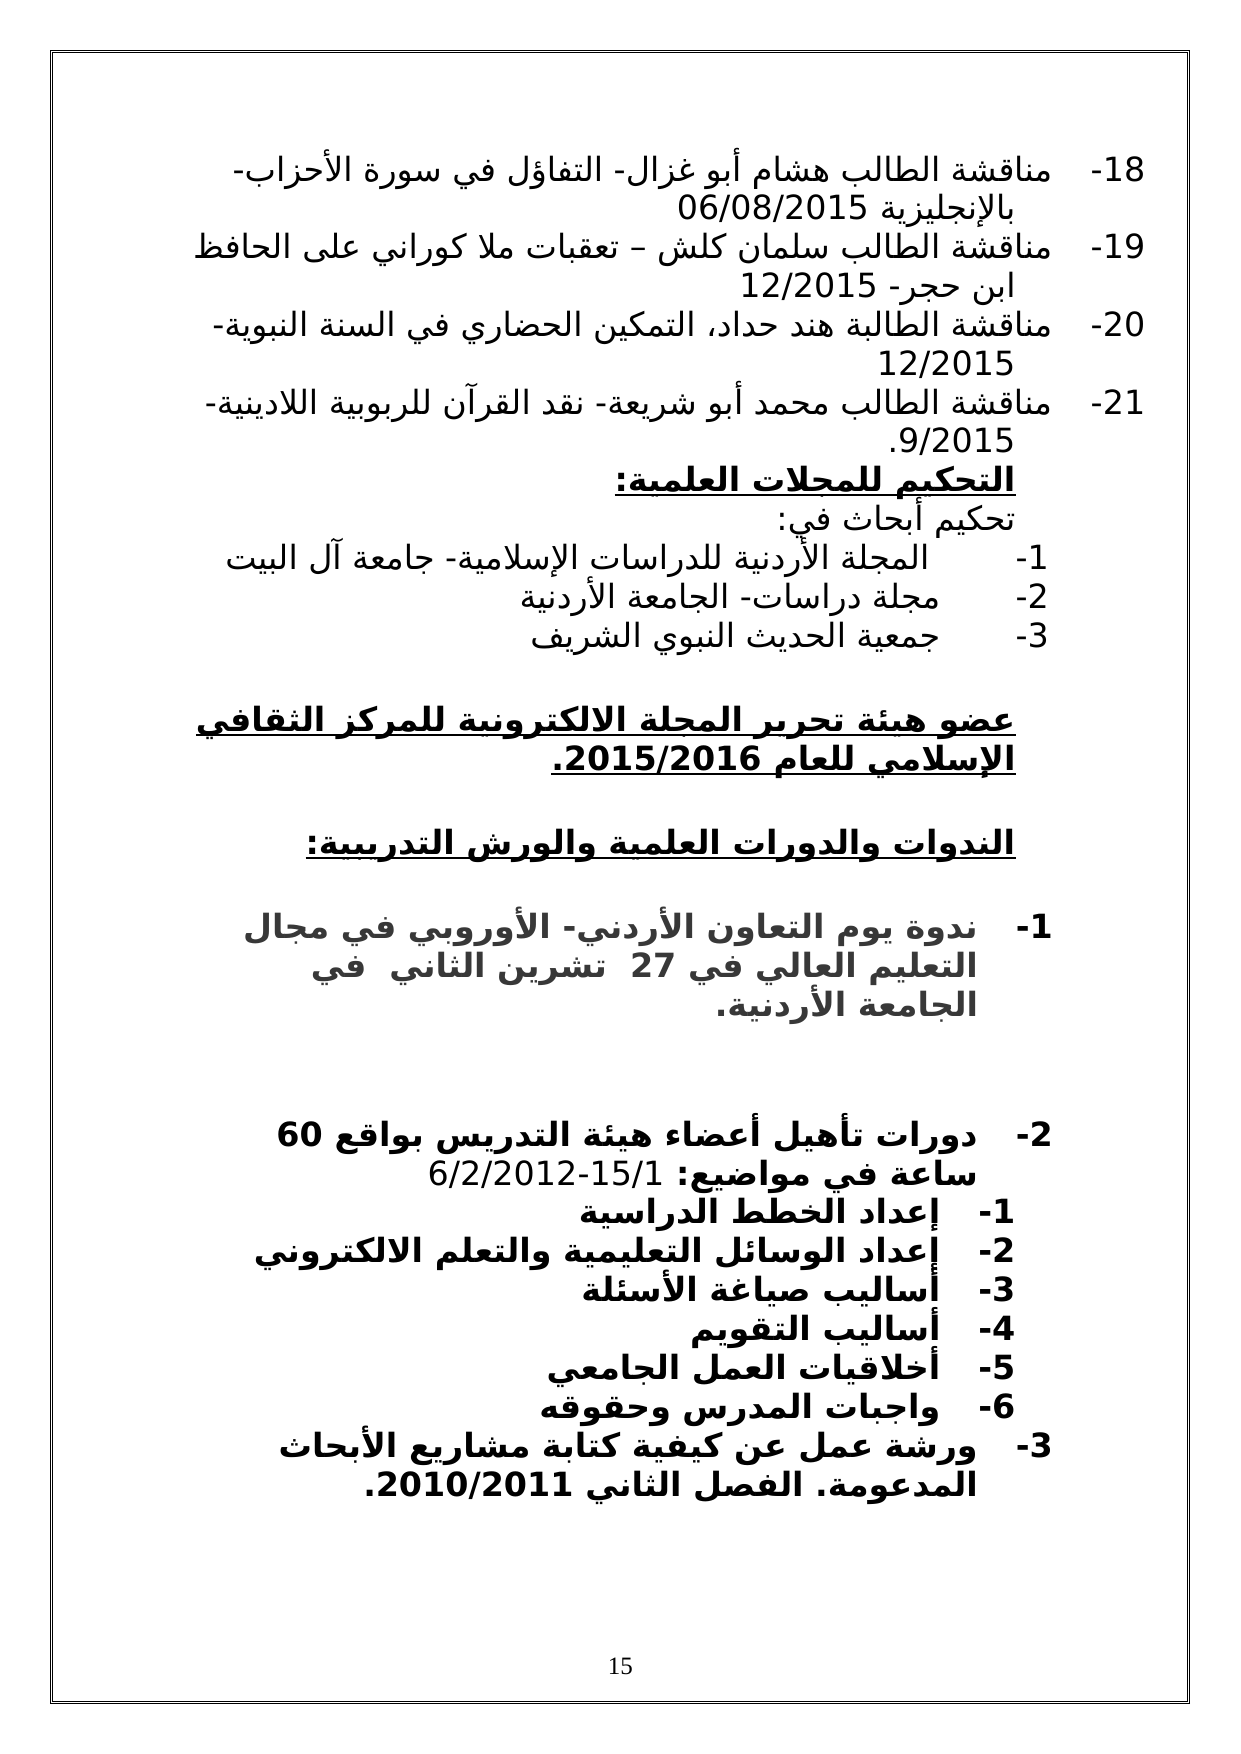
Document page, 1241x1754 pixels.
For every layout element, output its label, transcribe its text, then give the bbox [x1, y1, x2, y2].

list أساليب التقويم [187, 1309, 978, 1348]
text تحكيم أبحاث في: [187, 500, 1016, 538]
list إعداد الخطط الدراسية [187, 1193, 978, 1232]
list جمعية الحديث النبوي الشريف [187, 616, 1016, 655]
list المجلة الأردنية للدراسات الإسلامية- جامعة آل البيت [187, 538, 1016, 577]
list ندوة يوم التعاون الأردني- الأوروبي في مجال التعليم العالي في 27 تشرين الثاني في الجامعة الأردنية. [187, 908, 1016, 1024]
list مناقشة الطالبة هند حداد، التمكين الحضاري في السنة النبوية- 12/2015 [187, 305, 1091, 383]
list مناقشة الطالب محمد أبو شريعة- نقد القرآن للربوبية اللادينية- 9/2015. [187, 383, 1091, 461]
list إعداد الوسائل التعليمية والتعلم الالكتروني [187, 1232, 978, 1271]
list أخلاقيات العمل الجامعي [187, 1348, 978, 1387]
list مجلة دراسات- الجامعة الأردنية [187, 577, 1016, 616]
list مناقشة الطالب سلمان كلش – تعقبات ملا كوراني على الحافظ ابن حجر- 12/2015 [187, 228, 1091, 305]
list واجبات المدرس وحقوقه [187, 1387, 978, 1426]
list ورشة عمل عن كيفية كتابة مشاريع الأبحاث المدعومة. الفصل الثاني 2010/2011. [187, 1426, 1016, 1504]
text التحكيم للمجلات العلمية: [187, 461, 1016, 500]
list أساليب صياغة الأسئلة [187, 1271, 978, 1309]
list مناقشة الطالب هشام أبو غزال- التفاؤل في سورة الأحزاب- بالإنجليزية 06/08/2015 [187, 150, 1091, 228]
text الندوات والدورات العلمية والورش التدريبية: [187, 824, 1016, 862]
list دورات تأهيل أعضاء هيئة التدريس بواقع 60 ساعة في مواضيع: 15/1-6/2/2012 [187, 1115, 1016, 1193]
text عضو هيئة تحرير المجلة الالكترونية للمركز الثقافي الإسلامي للعام 2015/2016. [187, 701, 1016, 778]
